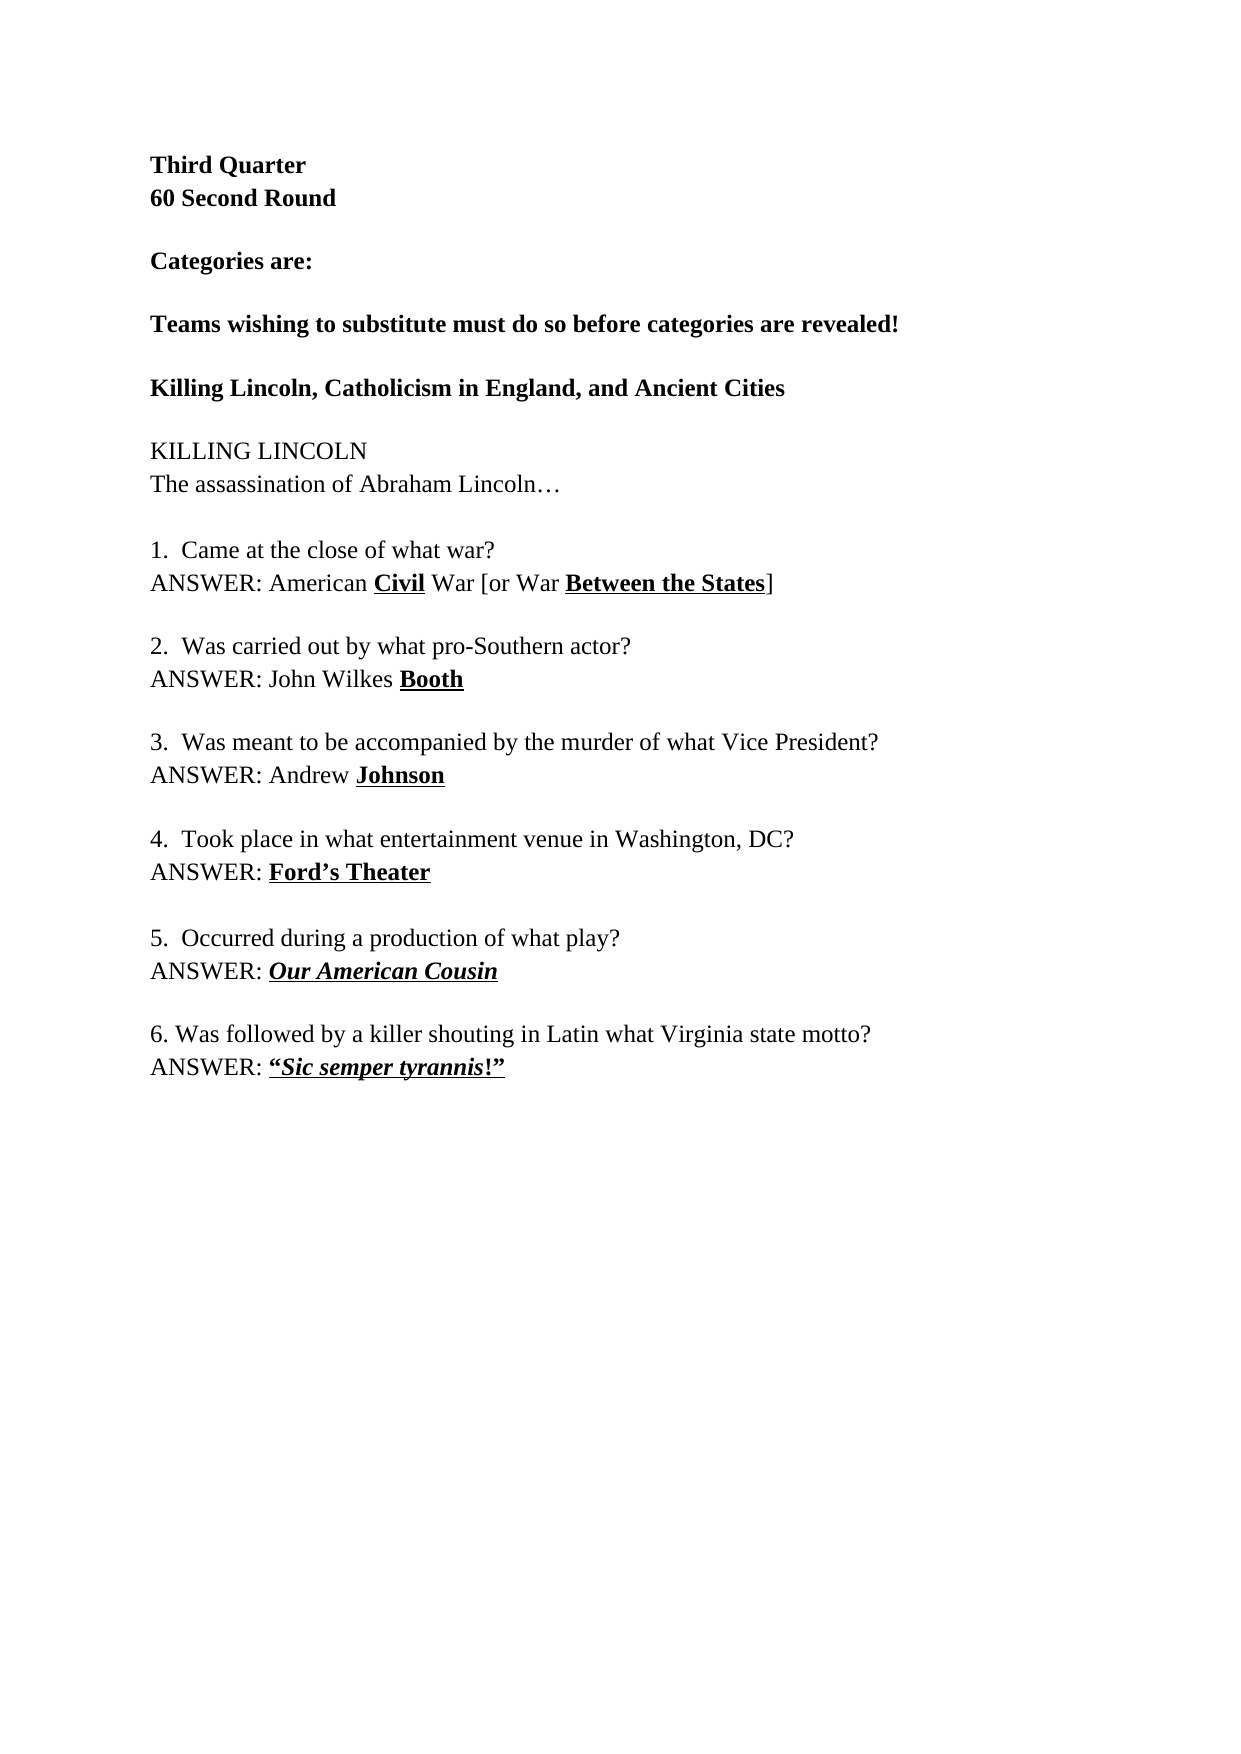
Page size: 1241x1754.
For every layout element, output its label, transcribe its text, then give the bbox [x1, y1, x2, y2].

text ANSWER: Andrew Johnson [150, 761, 1090, 789]
text Third Quarter [150, 150, 1090, 179]
text 4. Took place in what entertainment venue in Washington, DC? [150, 824, 1090, 852]
text ANSWER: “Sic semper tyrannis!” [150, 1052, 1090, 1081]
text 3. Was meant to be accompanied by the murder of what Vice President? [150, 727, 1090, 756]
text 2. Was carried out by what pro-Southern actor? [150, 631, 1090, 660]
text 60 Second Round [150, 183, 1090, 212]
text 1. Came at the close of what war? [150, 535, 1090, 564]
text ANSWER: Ford’s Theater [150, 857, 1090, 886]
text ANSWER: John Wilkes Booth [150, 664, 1090, 693]
text ANSWER: American Civil War [or War Between the States] [150, 568, 1090, 597]
text Teams wishing to substitute must do so before categories are revealed! [150, 309, 1090, 338]
text Killing Lincoln, Catholicism in England, and Ancient Cities [150, 373, 1090, 401]
text 5. Occurred during a production of what play? [150, 923, 1090, 952]
text KILLING LINCOLN [150, 436, 1090, 465]
text The assassination of Abraham Lincoln… [150, 469, 1090, 498]
text Categories are: [150, 246, 1090, 275]
text 6. Was followed by a killer shouting in Latin what Virginia state motto? [150, 1019, 1090, 1048]
text ANSWER: Our American Cousin [150, 956, 1090, 984]
